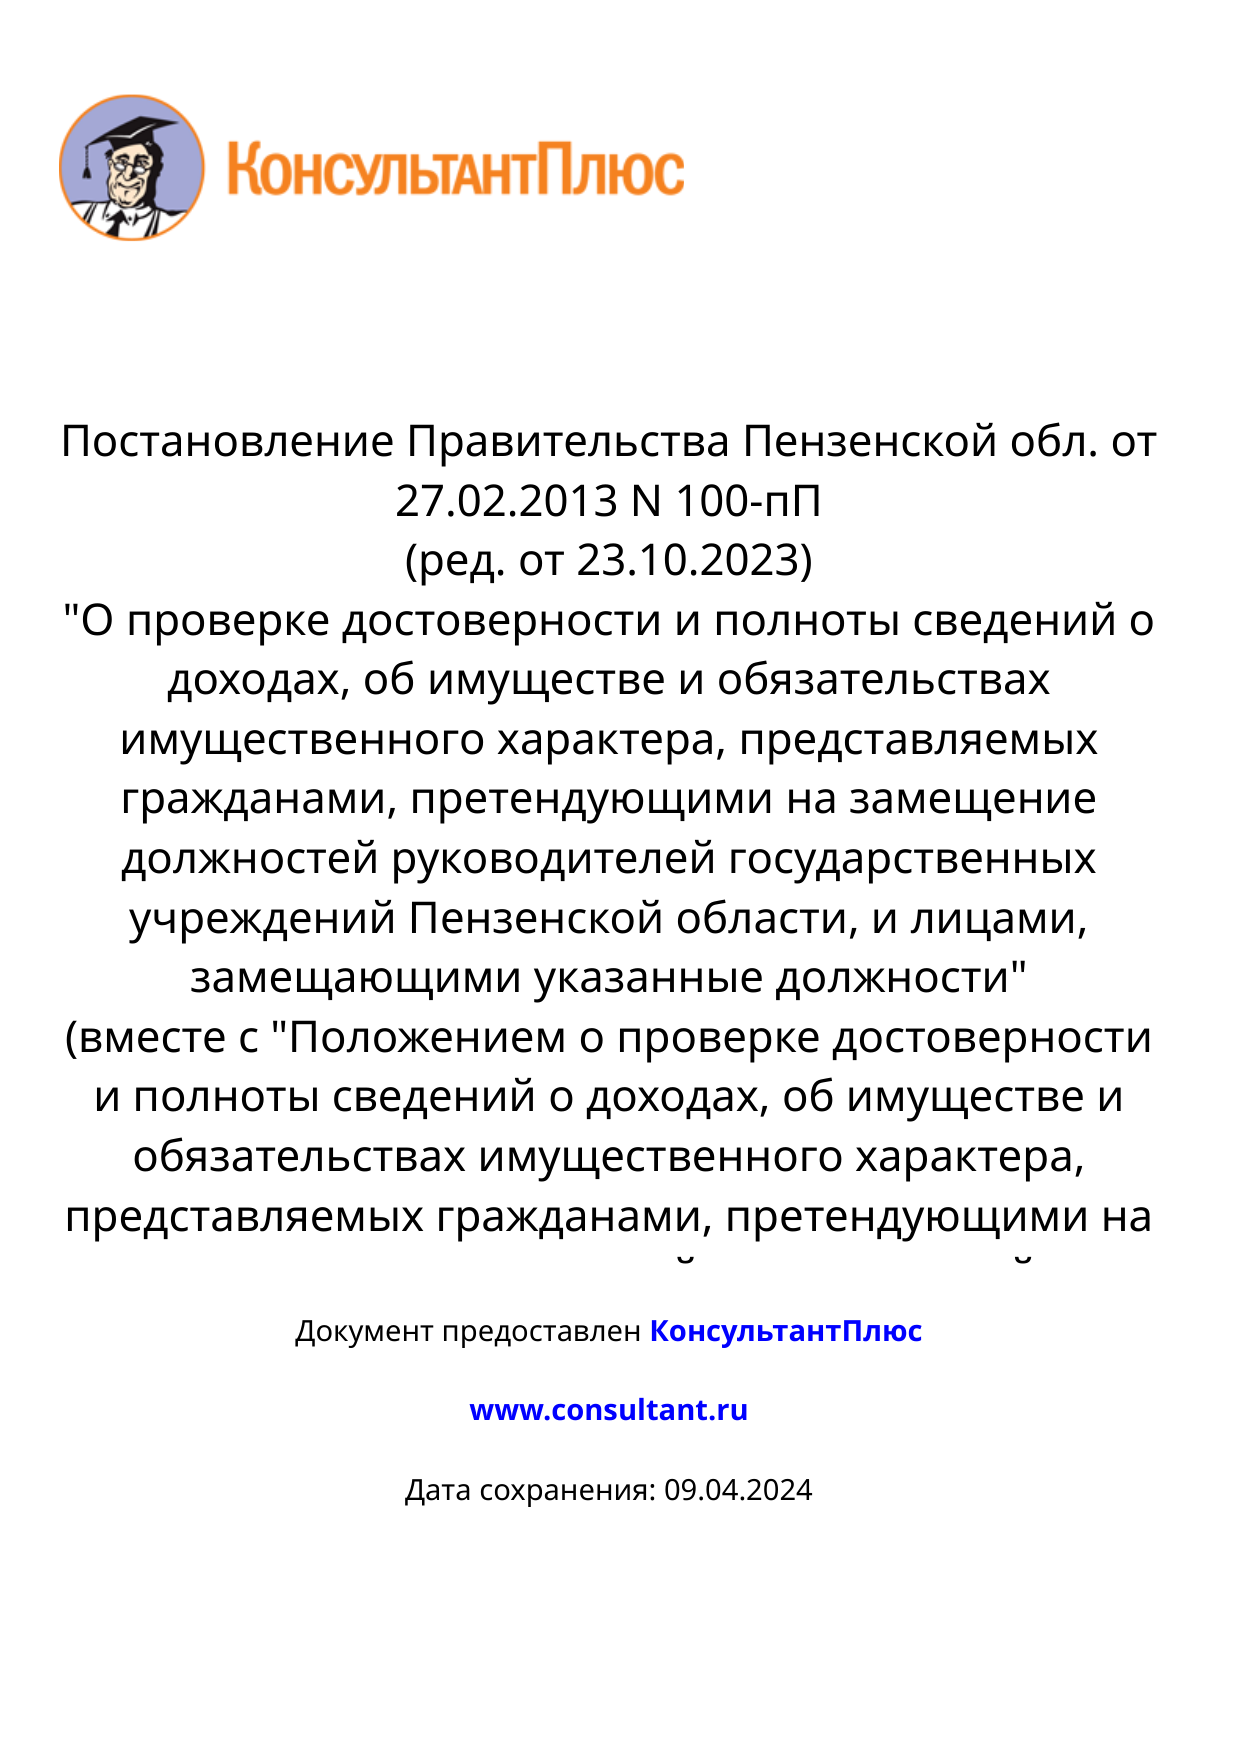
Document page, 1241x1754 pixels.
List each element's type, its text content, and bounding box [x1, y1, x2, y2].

table_header [51, 88, 1167, 403]
table_cell Постановление Правительства Пензенской обл. от 27.02.2013 N 100-пП (ред. от 23.10.2023) "О проверке достоверности и полноты сведений о доходах, об имуществе и обязательствах имущественного характера, представляемых гражданами, претендующими на замещение должностей руководителей государственных учреждений Пензенской области, и лицами, замещающими указанные должности" (вместе с "Положением о проверке достоверности и полноты сведений о доходах, об имуществе и обязательствах имущественного характера, представляемых гражданами, претендующими на замещение должностей руководителей государственных учреждений Пензенской области, и лицами, замещающими указанные должности") [51, 403, 1167, 1272]
table_cell Документ предоставлен КонсультантПлюс www.consultant.ru Дата сохранения: 09.04.2024 [51, 1272, 1167, 1587]
picture [59, 93, 684, 243]
